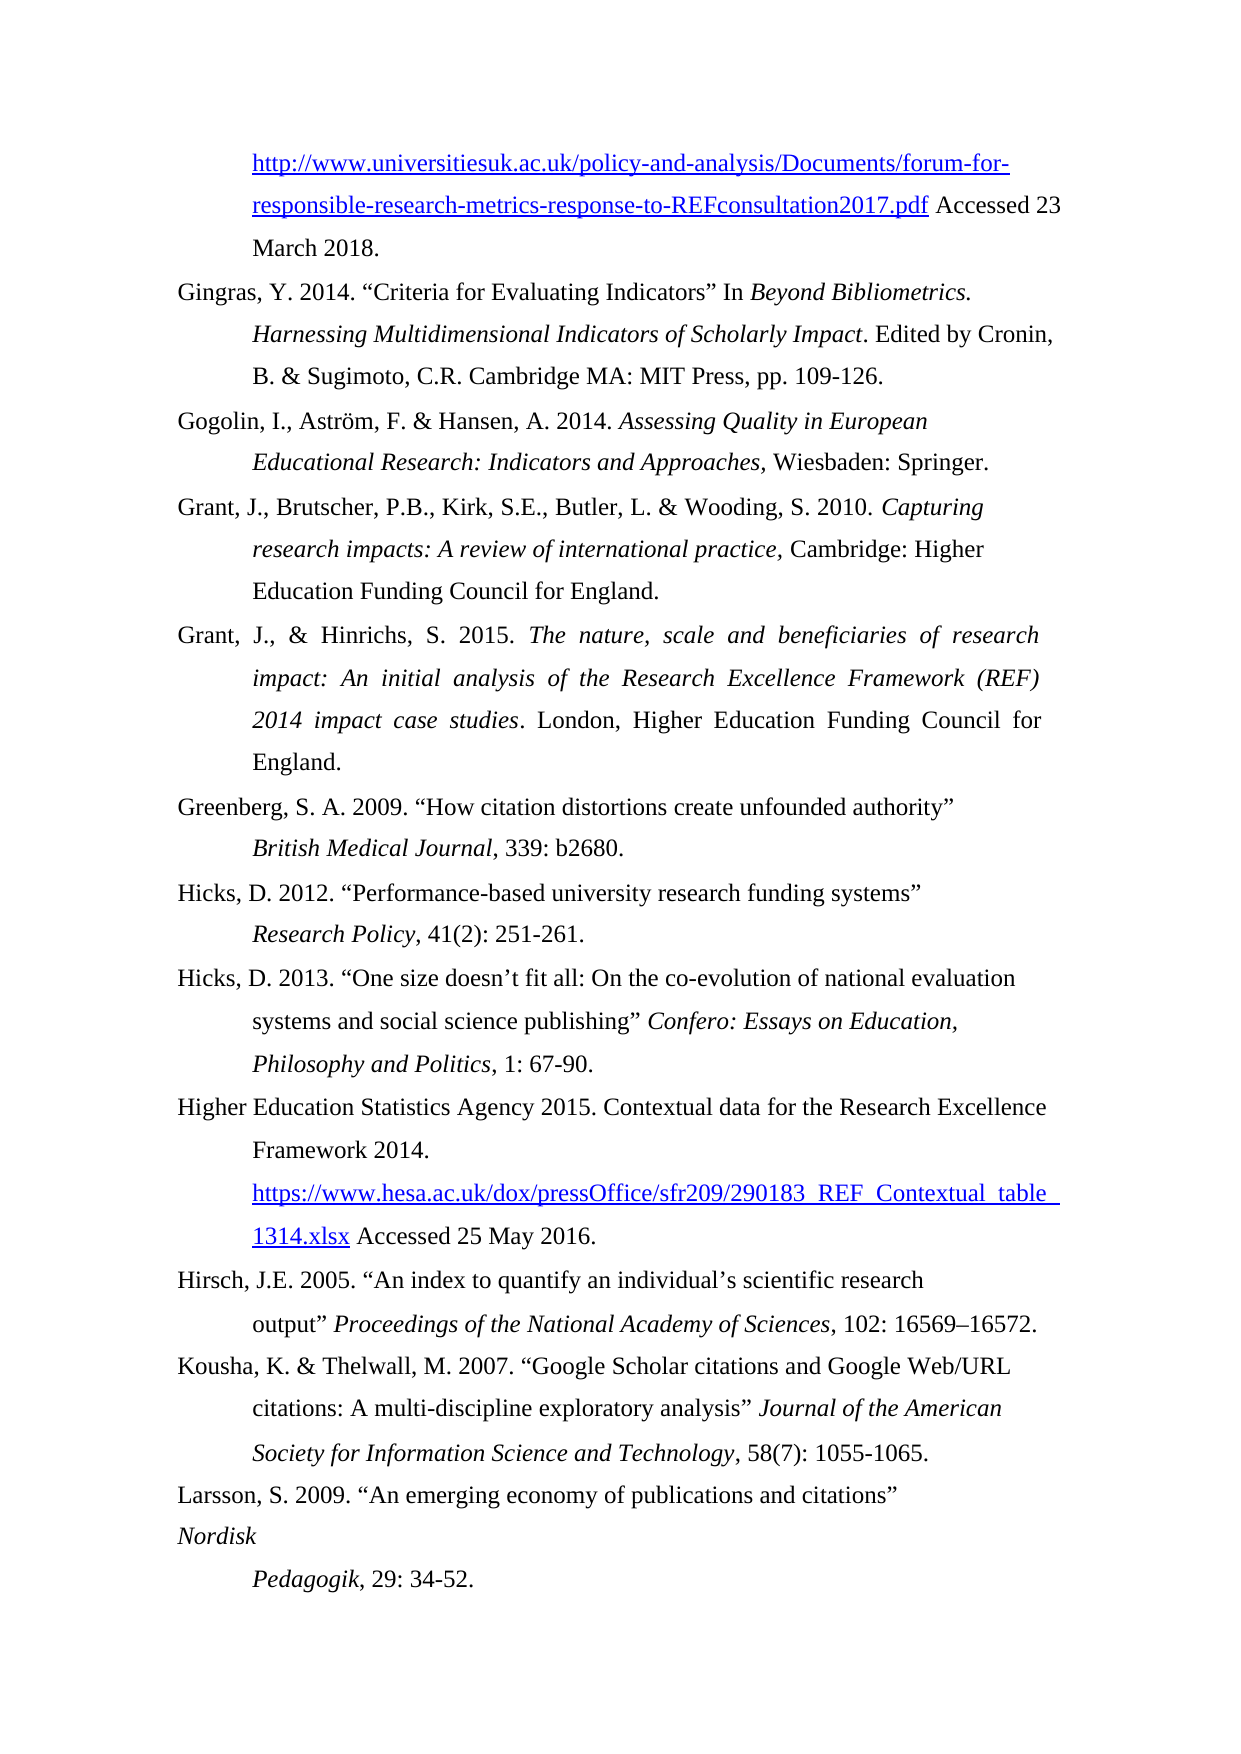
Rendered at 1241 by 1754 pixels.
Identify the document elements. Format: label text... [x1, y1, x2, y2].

text Gogolin, I., Aström, F. & Hansen, A. 2014. Assessing Quality in European Educational Research: Indicators and Approaches, Wiesbaden: Springer. [177, 406, 1057, 476]
text 1314.xlsx Accessed 25 May 2016. [252, 1221, 1090, 1250]
text Philosophy and Politics, 1: 67-90. [252, 1049, 1090, 1078]
text https://www.hesa.ac.uk/dox/pressOffice/sfr209/290183_REF_Contextual_table_ [252, 1178, 1090, 1207]
text Society for Information Science and Technology, 58(7): 1055-1065. Larsson, S. 2009. “An emerging economy of publications and citations” Nordisk [177, 1438, 984, 1550]
text Hirsch, J.E. 2005. “An index to quantify an individual’s scientific research [177, 1265, 1090, 1293]
text Hicks, D. 2013. “One size doesn’t fit all: On the co-evolution of national evaluation [177, 963, 1090, 992]
text Grant, J., Brutscher, P.B., Kirk, S.E., Butler, L. & Wooding, S. 2010. Capturing research impacts: A review of international practice, Cambridge: Higher Education Funding Council for England. [177, 492, 984, 605]
text Pedagogik, 29: 34-52. [252, 1564, 1090, 1593]
text Grant, J., & Hinrichs, S. 2015. The nature, scale and beneficiaries of research impact: An initial analysis of the Research Excellence Framework (REF) 2014 impact case studies. London, Higher Education Funding Council for England. [177, 621, 1042, 776]
text http://www.universitiesuk.ac.uk/policy-and-analysis/Documents/forum-for-responsible-research-metrics-response-to-REFconsultation2017.pdf Accessed 23 March 2018. [252, 148, 1061, 261]
text Framework 2014. [252, 1135, 1090, 1164]
text Gingras, Y. 2014. “Criteria for Evaluating Indicators” In Beyond Bibliometrics. Harnessing Multidimensional Indicators of Scholarly Impact. Edited by Cronin, B. & Sugimoto, C.R. Cambridge MA: MIT Press, pp. 109-126. [177, 277, 1054, 390]
text Greenberg, S. A. 2009. “How citation distortions create unfounded authority” British Medical Journal, 339: b2680. [177, 792, 1029, 862]
text Hicks, D. 2012. “Performance-based university research funding systems” Research Policy, 41(2): 251-261. [177, 878, 1021, 948]
text citations: A multi-discipline exploratory analysis” Journal of the American [252, 1393, 1090, 1422]
text output” Proceedings of the National Academy of Sciences, 102: 16569–16572. Kousha, K. & Thelwall, M. 2007. “Google Scholar citations and Google Web/URL [177, 1309, 1038, 1379]
text systems and social science publishing” Confero: Essays on Education, [252, 1006, 1090, 1035]
text Higher Education Statistics Agency 2015. Contextual data for the Research Excellence [177, 1092, 1090, 1121]
